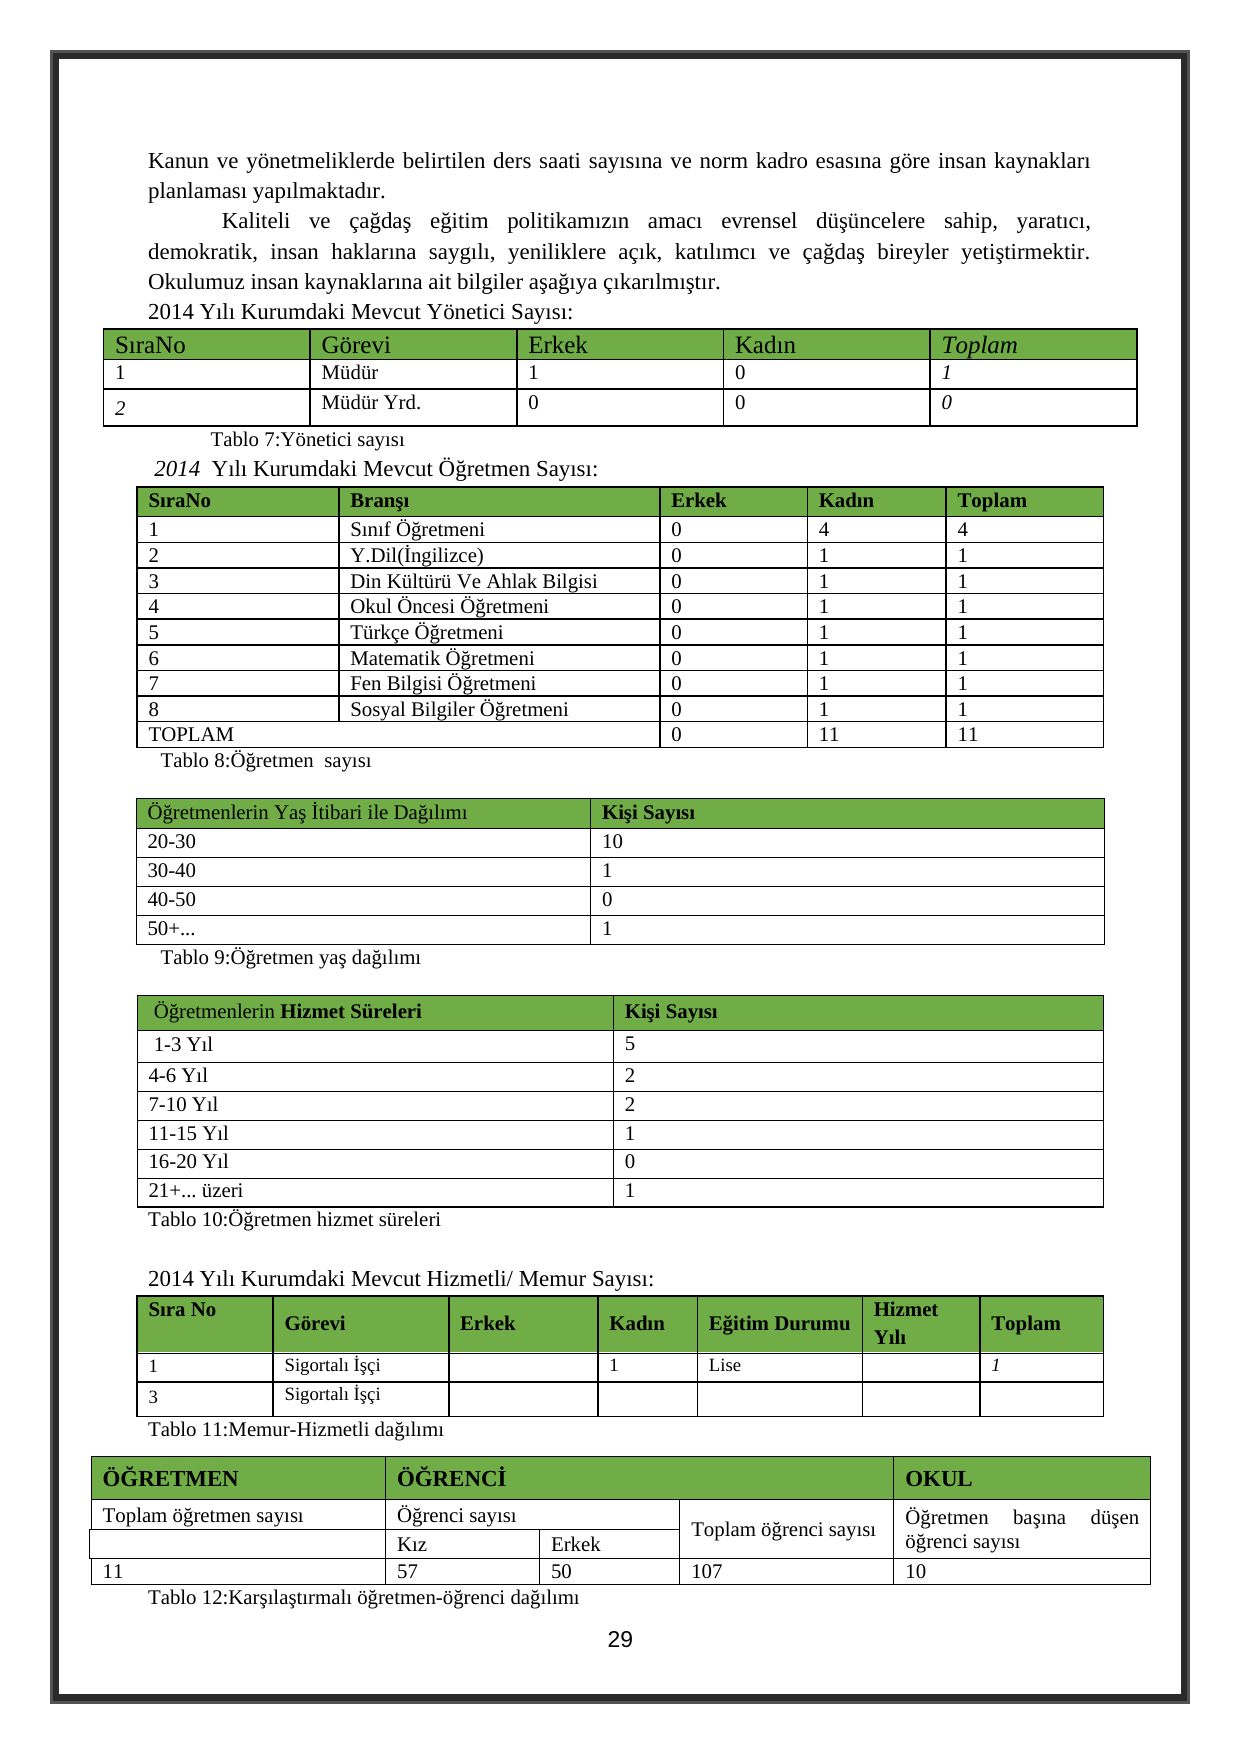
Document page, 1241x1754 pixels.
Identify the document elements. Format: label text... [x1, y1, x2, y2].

table_cell Müdür [311, 360, 516, 388]
table_cell Lise [698, 1354, 862, 1381]
table_cell TOPLAM [138, 722, 659, 746]
table_cell 30-40 [137, 858, 590, 886]
table_cell Fen Bilgisi Öğretmeni [340, 671, 659, 695]
table_cell 1 [808, 671, 945, 695]
table_cell Sosyal Bilgiler Öğretmeni [340, 697, 659, 721]
table_cell 0 [661, 543, 807, 567]
table_cell 40-50 [137, 887, 590, 915]
table_header ÖĞRETMEN [92, 1457, 385, 1499]
table_cell 1 [138, 517, 338, 541]
table_header Toplam [981, 1297, 1103, 1352]
table_header Kadın [808, 488, 945, 516]
table_cell Erkek [540, 1530, 679, 1558]
table_cell 1 [591, 858, 1104, 886]
table_cell 1 [931, 360, 1136, 388]
table_cell 50+... [137, 916, 590, 944]
table_cell 0 [931, 390, 1136, 425]
table_cell Sınıf Öğretmeni [340, 517, 659, 541]
table_cell 0 [661, 517, 807, 541]
text Tablo 10:Öğretmen hizmet süreleri [148, 1208, 1092, 1231]
table_cell 1 [518, 360, 723, 388]
table_cell [698, 1383, 862, 1416]
table_cell [450, 1383, 597, 1416]
table_cell 1 [947, 646, 1103, 669]
table_cell 1 [808, 569, 945, 593]
table_cell 1 [591, 916, 1104, 944]
table_cell 5 [614, 1031, 1103, 1062]
table_cell Öğretmen başına düşen öğrenci sayısı [894, 1500, 1150, 1558]
table_header Görevi [274, 1297, 448, 1352]
table_cell Müdür Yrd. [311, 390, 516, 425]
table_cell 21+... üzeri [138, 1179, 613, 1206]
table_cell 0 [591, 887, 1104, 915]
table_cell Türkçe Öğretmeni [340, 620, 659, 644]
table_cell 7 [138, 671, 338, 695]
table_cell 3 [138, 569, 338, 593]
table_cell Okul Öncesi Öğretmeni [340, 594, 659, 618]
table_cell 0 [661, 646, 807, 669]
table_cell 0 [724, 360, 929, 388]
table_cell 1 [104, 360, 309, 388]
text Tablo 11:Memur-Hizmetli dağılımı [148, 1417, 1092, 1441]
table_cell [90, 1530, 385, 1558]
table_cell Din Kültürü Ve Ahlak Bilgisi [340, 569, 659, 593]
table_header OKUL [894, 1457, 1150, 1499]
table_cell 1 [614, 1179, 1103, 1206]
table_header Toplam [931, 330, 1136, 359]
table_header SıraNo [104, 330, 309, 359]
table_cell 5 [138, 620, 338, 644]
table_cell [450, 1354, 597, 1381]
table_header Toplam [947, 488, 1103, 516]
table_cell 1 [947, 620, 1103, 644]
table_header Görevi [311, 330, 516, 359]
table_cell 1 [947, 569, 1103, 593]
table_cell 1 [808, 543, 945, 567]
table_cell 0 [661, 671, 807, 695]
table_header ÖĞRENCİ [386, 1457, 893, 1499]
table_cell 4 [138, 594, 338, 618]
table_header Eğitim Durumu [698, 1297, 862, 1352]
table_cell 20-30 [137, 829, 590, 857]
table_cell Matematik Öğretmeni [340, 646, 659, 669]
table_header Kadın [724, 330, 929, 359]
table_cell 4 [808, 517, 945, 541]
table_cell 2 [614, 1063, 1103, 1091]
table_cell [981, 1383, 1103, 1416]
table_cell 2 [614, 1092, 1103, 1119]
table_cell 0 [518, 390, 723, 425]
table_cell Kız [386, 1530, 539, 1558]
table_header Erkek [661, 488, 807, 516]
table_header Hizmet Yılı [863, 1297, 979, 1352]
table_cell 1 [947, 543, 1103, 567]
table_cell 1 [947, 697, 1103, 721]
table_cell 1 [808, 646, 945, 669]
table_cell 11 [808, 722, 945, 746]
table_cell 57 [386, 1559, 539, 1584]
table_cell 6 [138, 646, 338, 669]
table_cell 1 [614, 1121, 1103, 1148]
text 2014 Yılı Kurumdaki Mevcut Yönetici Sayısı: [148, 298, 1092, 324]
table_cell 10 [591, 829, 1104, 857]
table_cell [863, 1354, 979, 1381]
table_cell 1-3 Yıl [138, 1031, 613, 1062]
table_cell 107 [680, 1559, 893, 1584]
text Tablo 7:Yönetici sayısı [148, 427, 1092, 451]
table_cell 16-20 Yıl [138, 1150, 613, 1177]
table_header SıraNo [138, 488, 338, 516]
table_cell 7-10 Yıl [138, 1092, 613, 1119]
table_header Kişi Sayısı [614, 996, 1103, 1030]
table_header Erkek [518, 330, 723, 359]
table_cell 0 [661, 722, 807, 746]
table_header Öğretmenlerin Hizmet Süreleri [138, 996, 613, 1030]
table_cell 4-6 Yıl [138, 1063, 613, 1091]
table_cell 3 [138, 1383, 272, 1416]
table_cell 1 [808, 697, 945, 721]
table_cell 0 [661, 569, 807, 593]
table_cell 10 [894, 1559, 1150, 1584]
table_cell Sigortalı İşçi [274, 1383, 448, 1416]
table_cell [599, 1383, 697, 1416]
table_cell [863, 1383, 979, 1416]
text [148, 147, 1092, 204]
table_cell 0 [661, 620, 807, 644]
table_cell 4 [947, 517, 1103, 541]
table_cell Y.Dil(İngilizce) [340, 543, 659, 567]
table_cell Toplam öğrenci sayısı [680, 1500, 893, 1558]
table_header Sıra No [138, 1297, 272, 1352]
table_cell 1 [808, 620, 945, 644]
table_header Kişi Sayısı [591, 799, 1104, 828]
table_cell 1 [808, 594, 945, 618]
table_cell 2 [138, 543, 338, 567]
table_header Kadın [599, 1297, 697, 1352]
table_cell 0 [661, 594, 807, 618]
text Kaliteli ve çağdaş eğitim politikamızın amacı evrensel düşüncelere sahip, yaratıcı, demokratik, insan haklarına saygılı, yeniliklere açık, katılımcı ve çağdaş bireyler yetiştirmektir. Okulumuz insan kaynaklarına ait bilgiler aşağıya çıkarılmıştır. [148, 207, 1092, 294]
text Tablo 9:Öğretmen yaş dağılımı [148, 945, 1092, 969]
table_cell 1 [138, 1354, 272, 1381]
text Tablo 8:Öğretmen sayısı [148, 748, 1092, 772]
table_cell Sigortalı İşçi [274, 1354, 448, 1381]
table_cell 1 [947, 671, 1103, 695]
table_cell 11 [92, 1559, 385, 1584]
text Tablo 12:Karşılaştırmalı öğretmen-öğrenci dağılımı [148, 1585, 1092, 1609]
table_cell 0 [661, 697, 807, 721]
table_cell 11-15 Yıl [138, 1121, 613, 1148]
text 2014 Yılı Kurumdaki Mevcut Öğretmen Sayısı: [148, 455, 1092, 482]
table_cell 1 [981, 1354, 1103, 1381]
table_header Öğretmenlerin Yaş İtibari ile Dağılımı [137, 799, 590, 828]
table_header Erkek [450, 1297, 597, 1352]
table_cell 8 [138, 697, 338, 721]
table_header Branşı [340, 488, 659, 516]
table_cell 0 [724, 390, 929, 425]
table_cell Öğrenci sayısı [386, 1500, 679, 1529]
table_cell Toplam öğretmen sayısı [92, 1500, 385, 1529]
table_cell 0 [614, 1150, 1103, 1177]
table_cell 1 [947, 594, 1103, 618]
table_cell 50 [540, 1559, 679, 1584]
table_cell 2 [104, 390, 309, 425]
table_cell 1 [599, 1354, 697, 1381]
table_cell 11 [947, 722, 1103, 746]
text 2014 Yılı Kurumdaki Mevcut Hizmetli/ Memur Sayısı: [148, 1265, 1092, 1292]
